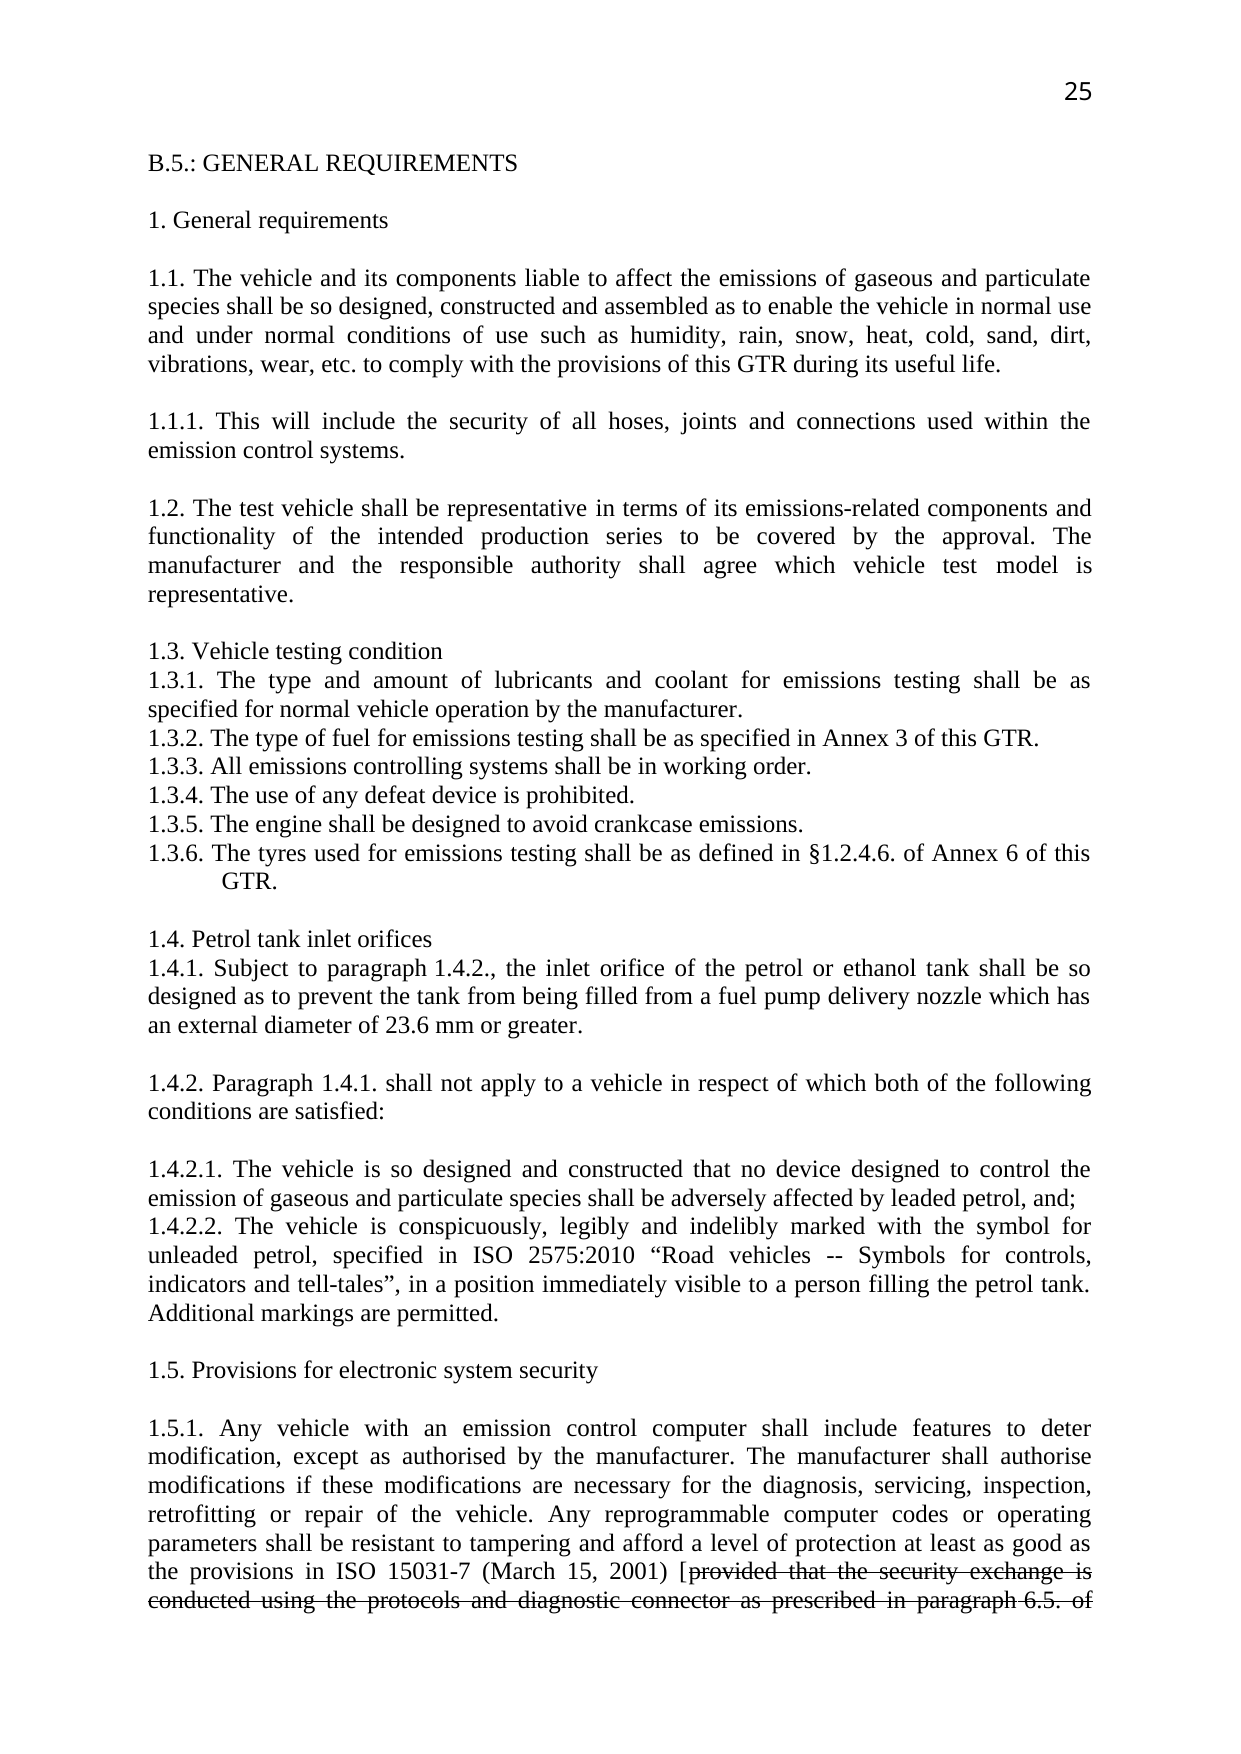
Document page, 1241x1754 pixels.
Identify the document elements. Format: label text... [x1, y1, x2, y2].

text 1.4.1. Subject to paragraph 1.4.2., the inlet orifice of the petrol or ethanol tank shall be so designed as to prevent the tank from being filled from a fuel pump delivery nozzle which has an external diameter of 23.6 mm or greater. [148, 953, 1092, 1039]
text 1.3.2. The type of fuel for emissions testing shall be as specified in Annex 3 of this GTR. [148, 723, 1092, 751]
text 1.2. The test vehicle shall be representative in terms of its emissions-related components and functionality of the intended production series to be covered by the approval. The manufacturer and the responsible authority shall agree which vehicle test model is representative. [148, 493, 1092, 608]
text 1.5. Provisions for electronic system security [148, 1355, 1092, 1384]
text 1.4.2.1. The vehicle is so designed and constructed that no device designed to control the emission of gaseous and particulate species shall be adversely affected by leaded petrol, and; [148, 1154, 1092, 1211]
text 1.3.6. The tyres used for emissions testing shall be as defined in §1.2.4.6. of Annex 6 of this GTR. [148, 838, 1092, 895]
text 1.3.1. The type and amount of lubricants and coolant for emissions testing shall be as specified for normal vehicle operation by the manufacturer. [148, 665, 1092, 723]
text 1.1. The vehicle and its components liable to affect the emissions of gaseous and particulate species shall be so designed, constructed and assembled as to enable the vehicle in normal use and under normal conditions of use such as humidity, rain, snow, heat, cold, sand, dirt, vibrations, wear, etc. to comply with the provisions of this GTR during its useful life. [148, 263, 1092, 378]
text B.5.: GENERAL REQUIREMENTS [148, 148, 1092, 176]
text 1.1.1. This will include the security of all hoses, joints and connections used within the emission control systems. [148, 406, 1092, 464]
text 1.3.5. The engine shall be designed to avoid crankcase emissions. [148, 809, 1092, 838]
text 1.3.3. All emissions controlling systems shall be in working order. [148, 751, 1092, 780]
text 1.3. Vehicle testing condition [148, 636, 1092, 665]
text 1.4.2. Paragraph 1.4.1. shall not apply to a vehicle in respect of which both of the following conditions are satisfied: [148, 1068, 1092, 1125]
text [148, 1413, 1092, 1601]
text 1.4.2.2. The vehicle is conspicuously, legibly and indelibly marked with the symbol for unleaded petrol, specified in ISO 2575:2010 “Road vehicles -- Symbols for controls, indicators and tell-tales”, in a position immediately visible to a person filling the petrol tank. Additional markings are permitted. [148, 1211, 1092, 1326]
text 1.3.4. The use of any defeat device is prohibited. [148, 780, 1092, 809]
text 1.4. Petrol tank inlet orifices [148, 924, 1092, 953]
text 1. General requirements [148, 205, 1092, 234]
